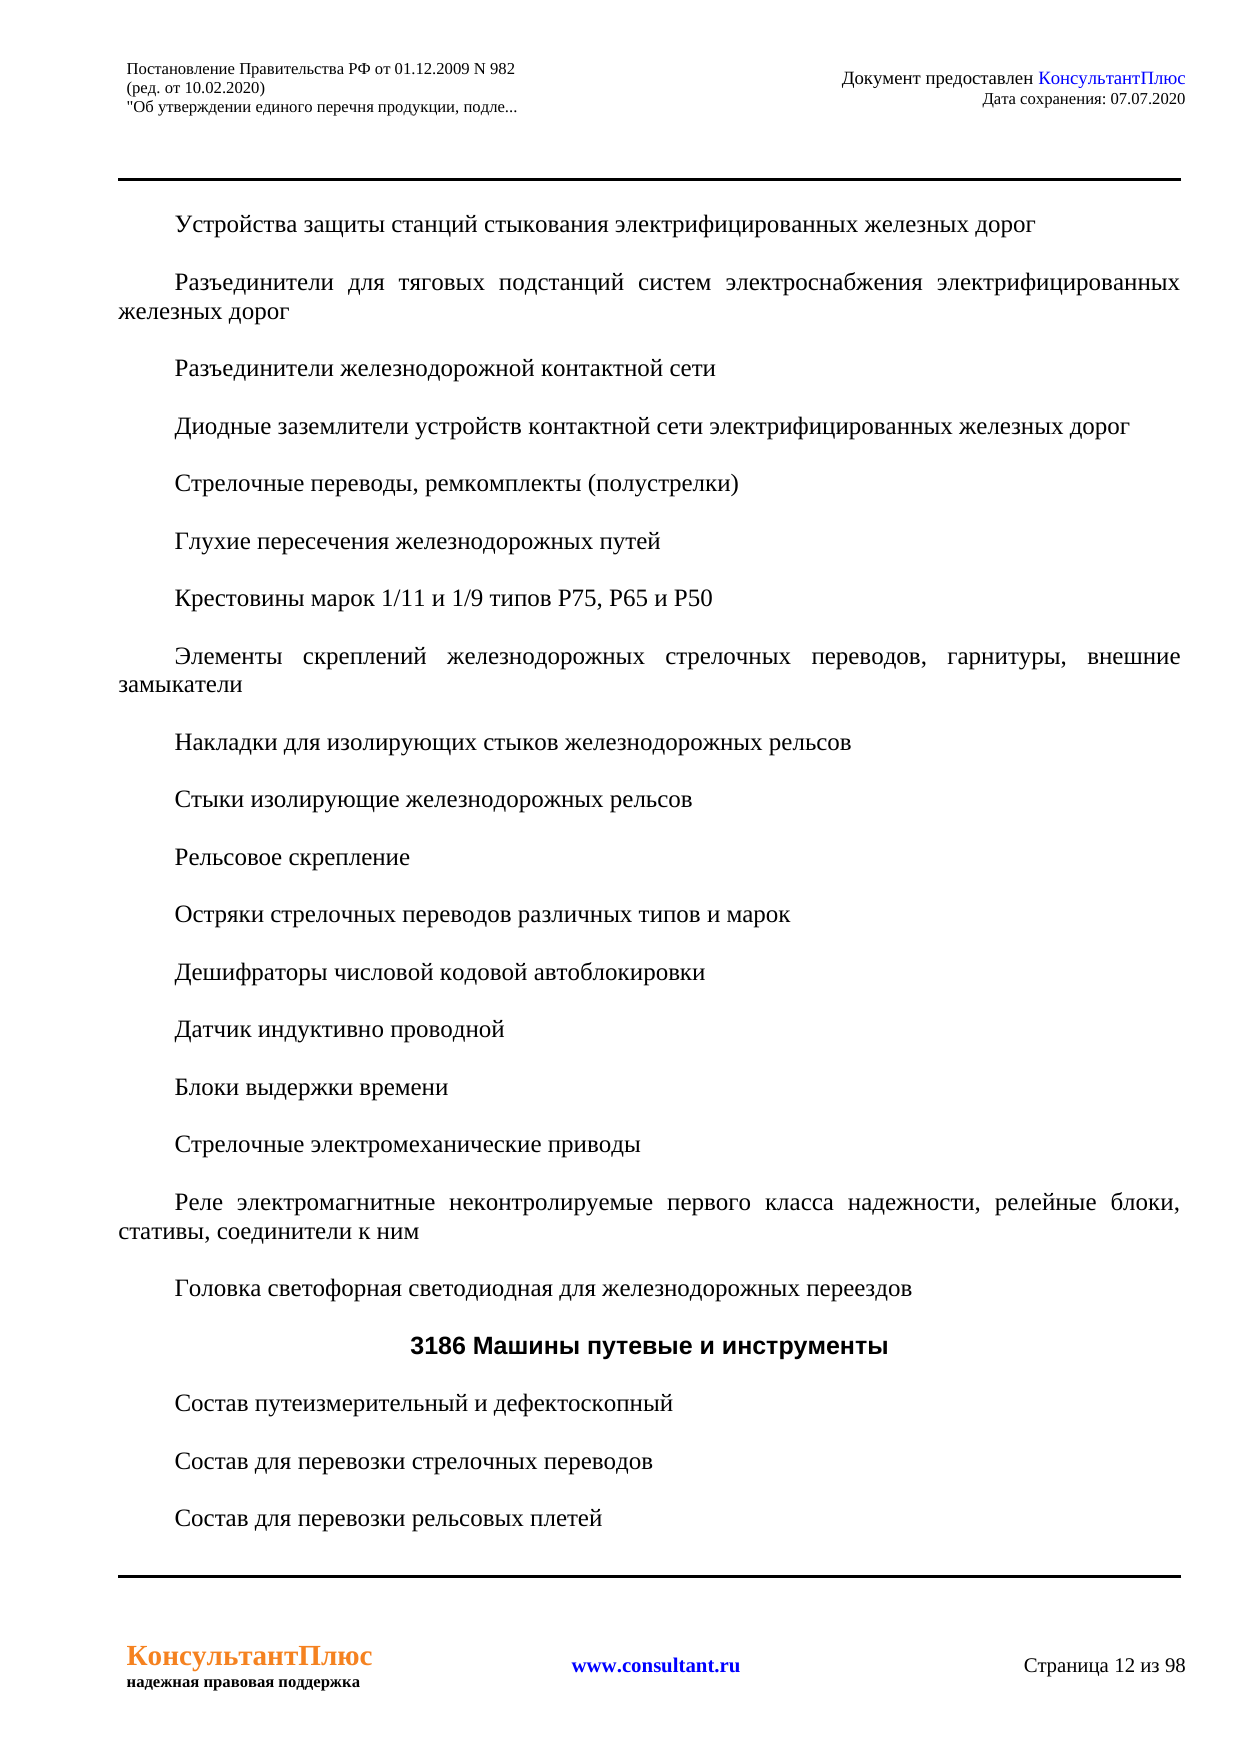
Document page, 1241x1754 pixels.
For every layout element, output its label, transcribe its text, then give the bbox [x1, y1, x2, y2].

text Головка светофорная светодиодная для железнодорожных переездов [118, 1273, 1181, 1302]
text Глухие пересечения железнодорожных путей [118, 526, 1181, 554]
text Дешифраторы числовой кодовой автоблокировки [118, 957, 1181, 986]
text Стрелочные электромеханические приводы [118, 1129, 1181, 1158]
text Стыки изолирующие железнодорожных рельсов [118, 784, 1181, 813]
text Реле электромагнитные неконтролируемые первого класса надежности, релейные блоки, стативы, соединители к ним [118, 1187, 1181, 1244]
text Остряки стрелочных переводов различных типов и марок [118, 899, 1181, 928]
text Накладки для изолирующих стыков железнодорожных рельсов [118, 727, 1181, 756]
text Стрелочные переводы, ремкомплекты (полустрелки) [118, 468, 1181, 497]
text Состав для перевозки стрелочных переводов [118, 1446, 1181, 1474]
text Крестовины марок 1/11 и 1/9 типов Р75, Р65 и Р50 [118, 583, 1181, 612]
text Рельсовое скрепление [118, 842, 1181, 871]
text Датчик индуктивно проводной [118, 1014, 1181, 1043]
text Элементы скреплений железнодорожных стрелочных переводов, гарнитуры, внешние замыкатели [118, 641, 1181, 698]
text Устройства защиты станций стыкования электрифицированных железных дорог [118, 209, 1181, 238]
text Диодные заземлители устройств контактной сети электрифицированных железных дорог [118, 411, 1181, 439]
title 3186 Машины путевые и инструменты [118, 1331, 1181, 1359]
text Разъединители железнодорожной контактной сети [118, 353, 1181, 382]
text Разъединители для тяговых подстанций систем электроснабжения электрифицированных железных дорог [118, 267, 1181, 324]
text Блоки выдержки времени [118, 1072, 1181, 1101]
text Состав путеизмерительный и дефектоскопный [118, 1388, 1181, 1417]
text Состав для перевозки рельсовых плетей [118, 1503, 1181, 1532]
